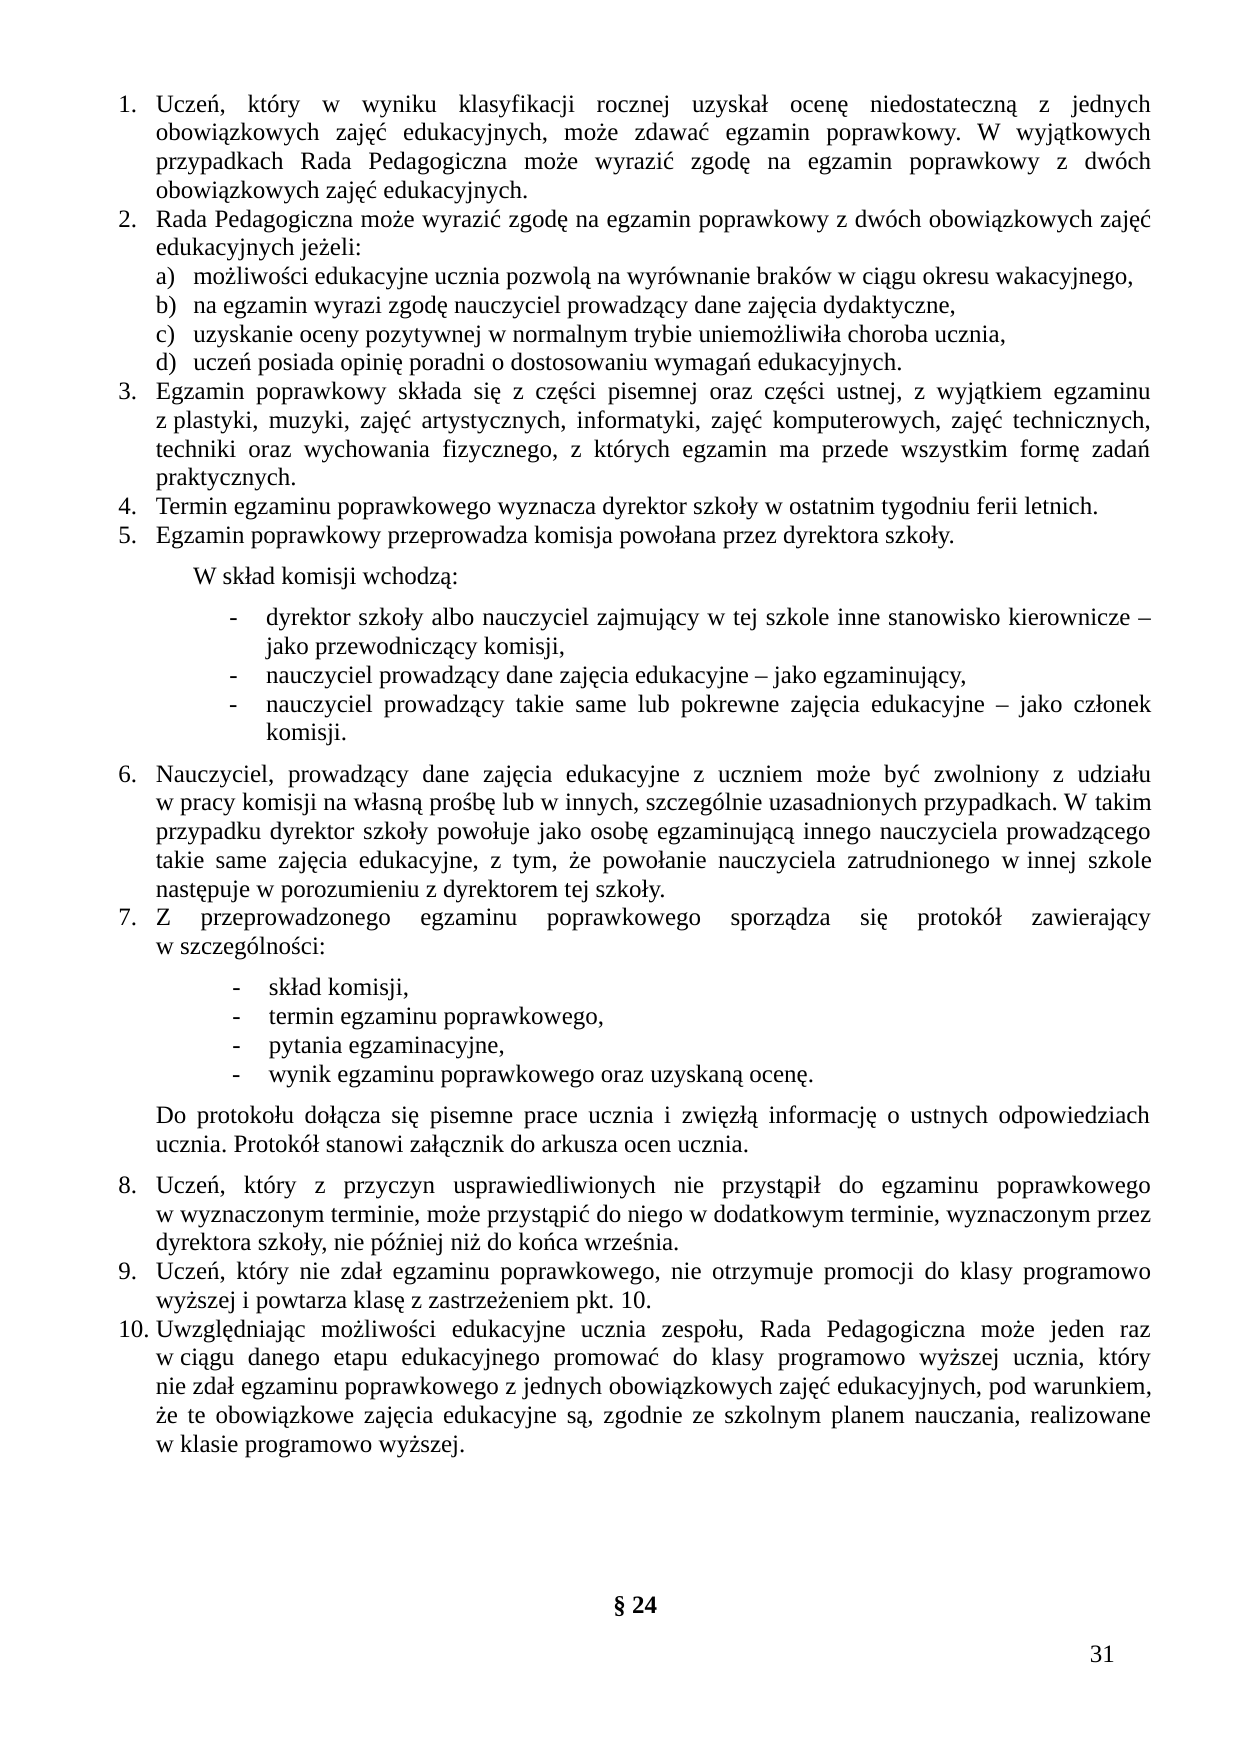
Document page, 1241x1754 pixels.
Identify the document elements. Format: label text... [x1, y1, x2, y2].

list Z przeprowadzonego egzaminu poprawkowego sporządza się protokół zawierający w szczególności: [118, 902, 1152, 960]
text W skład komisji wchodzą: [155, 561, 1152, 590]
list Uczeń, który nie zdał egzaminu poprawkowego, nie otrzymuje promocji do klasy programowo wyższej i powtarza klasę z zastrzeżeniem pkt. 10. [118, 1256, 1152, 1314]
text Do protokołu dołącza się pisemne prace ucznia i zwięzłą informację o ustnych odpowiedziach ucznia. Protokół stanowi załącznik do arkusza ocen ucznia. [156, 1100, 1152, 1157]
list nauczyciel prowadzący dane zajęcia edukacyjne – jako egzaminujący, [229, 660, 1152, 689]
list wynik egzaminu poprawkowego oraz uzyskaną ocenę. [232, 1059, 1152, 1087]
list skład komisji, [232, 972, 1152, 1001]
list Nauczyciel, prowadzący dane zajęcia edukacyjne z uczniem może być zwolniony z udziału w pracy komisji na własną prośbę lub w innych, szczególnie uzasadnionych przypadkach. W takim przypadku dyrektor szkoły powołuje jako osobę egzaminującą innego nauczyciela prowadzącego takie same zajęcia edukacyjne, z tym, że powołanie nauczyciela zatrudnionego w innej szkole następuje w porozumieniu z dyrektorem tej szkoły. [118, 759, 1152, 902]
list termin egzaminu poprawkowego, [232, 1001, 1152, 1030]
list uzyskanie oceny pozytywnej w normalnym trybie uniemożliwiła choroba ucznia, [156, 319, 1152, 347]
list dyrektor szkoły albo nauczyciel zajmujący w tej szkole inne stanowisko kierownicze – jako przewodniczący komisji, [229, 602, 1152, 660]
list Rada Pedagogiczna może wyrazić zgodę na egzamin poprawkowy z dwóch obowiązkowych zajęć edukacyjnych jeżeli: [118, 204, 1152, 261]
list Uwzględniając możliwości edukacyjne ucznia zespołu, Rada Pedagogiczna może jeden raz w ciągu danego etapu edukacyjnego promować do klasy programowo wyższej ucznia, który nie zdał egzaminu poprawkowego z jednych obowiązkowych zajęć edukacyjnych, pod warunkiem, że te obowiązkowe zajęcia edukacyjne są, zgodnie ze szkolnym planem nauczania, realizowane w klasie programowo wyższej. [118, 1314, 1152, 1457]
text § 24 [118, 1590, 1152, 1619]
list Egzamin poprawkowy składa się z części pisemnej oraz części ustnej, z wyjątkiem egzaminu z plastyki, muzyki, zajęć artystycznych, informatyki, zajęć komputerowych, zajęć technicznych, techniki oraz wychowania fizycznego, z których egzamin ma przede wszystkim formę zadań praktycznych. [118, 376, 1152, 491]
list Termin egzaminu poprawkowego wyznacza dyrektor szkoły w ostatnim tygodniu ferii letnich. [118, 491, 1152, 520]
list uczeń posiada opinię poradni o dostosowaniu wymagań edukacyjnych. [156, 347, 1152, 376]
list Egzamin poprawkowy przeprowadza komisja powołana przez dyrektora szkoły. [118, 520, 1152, 549]
list Uczeń, który z przyczyn usprawiedliwionych nie przystąpił do egzaminu poprawkowego w wyznaczonym terminie, może przystąpić do niego w dodatkowym terminie, wyznaczonym przez dyrektora szkoły, nie później niż do końca września. [118, 1170, 1152, 1256]
list pytania egzaminacyjne, [232, 1030, 1152, 1059]
list Uczeń, który w wyniku klasyfikacji rocznej uzyskał ocenę niedostateczną z jednych obowiązkowych zajęć edukacyjnych, może zdawać egzamin poprawkowy. W wyjątkowych przypadkach Rada Pedagogiczna może wyrazić zgodę na egzamin poprawkowy z dwóch obowiązkowych zajęć edukacyjnych. [118, 89, 1152, 204]
list na egzamin wyrazi zgodę nauczyciel prowadzący dane zajęcia dydaktyczne, [156, 290, 1152, 319]
list możliwości edukacyjne ucznia pozwolą na wyrównanie braków w ciągu okresu wakacyjnego, [156, 261, 1152, 290]
list nauczyciel prowadzący takie same lub pokrewne zajęcia edukacyjne – jako członek komisji. [229, 689, 1152, 746]
